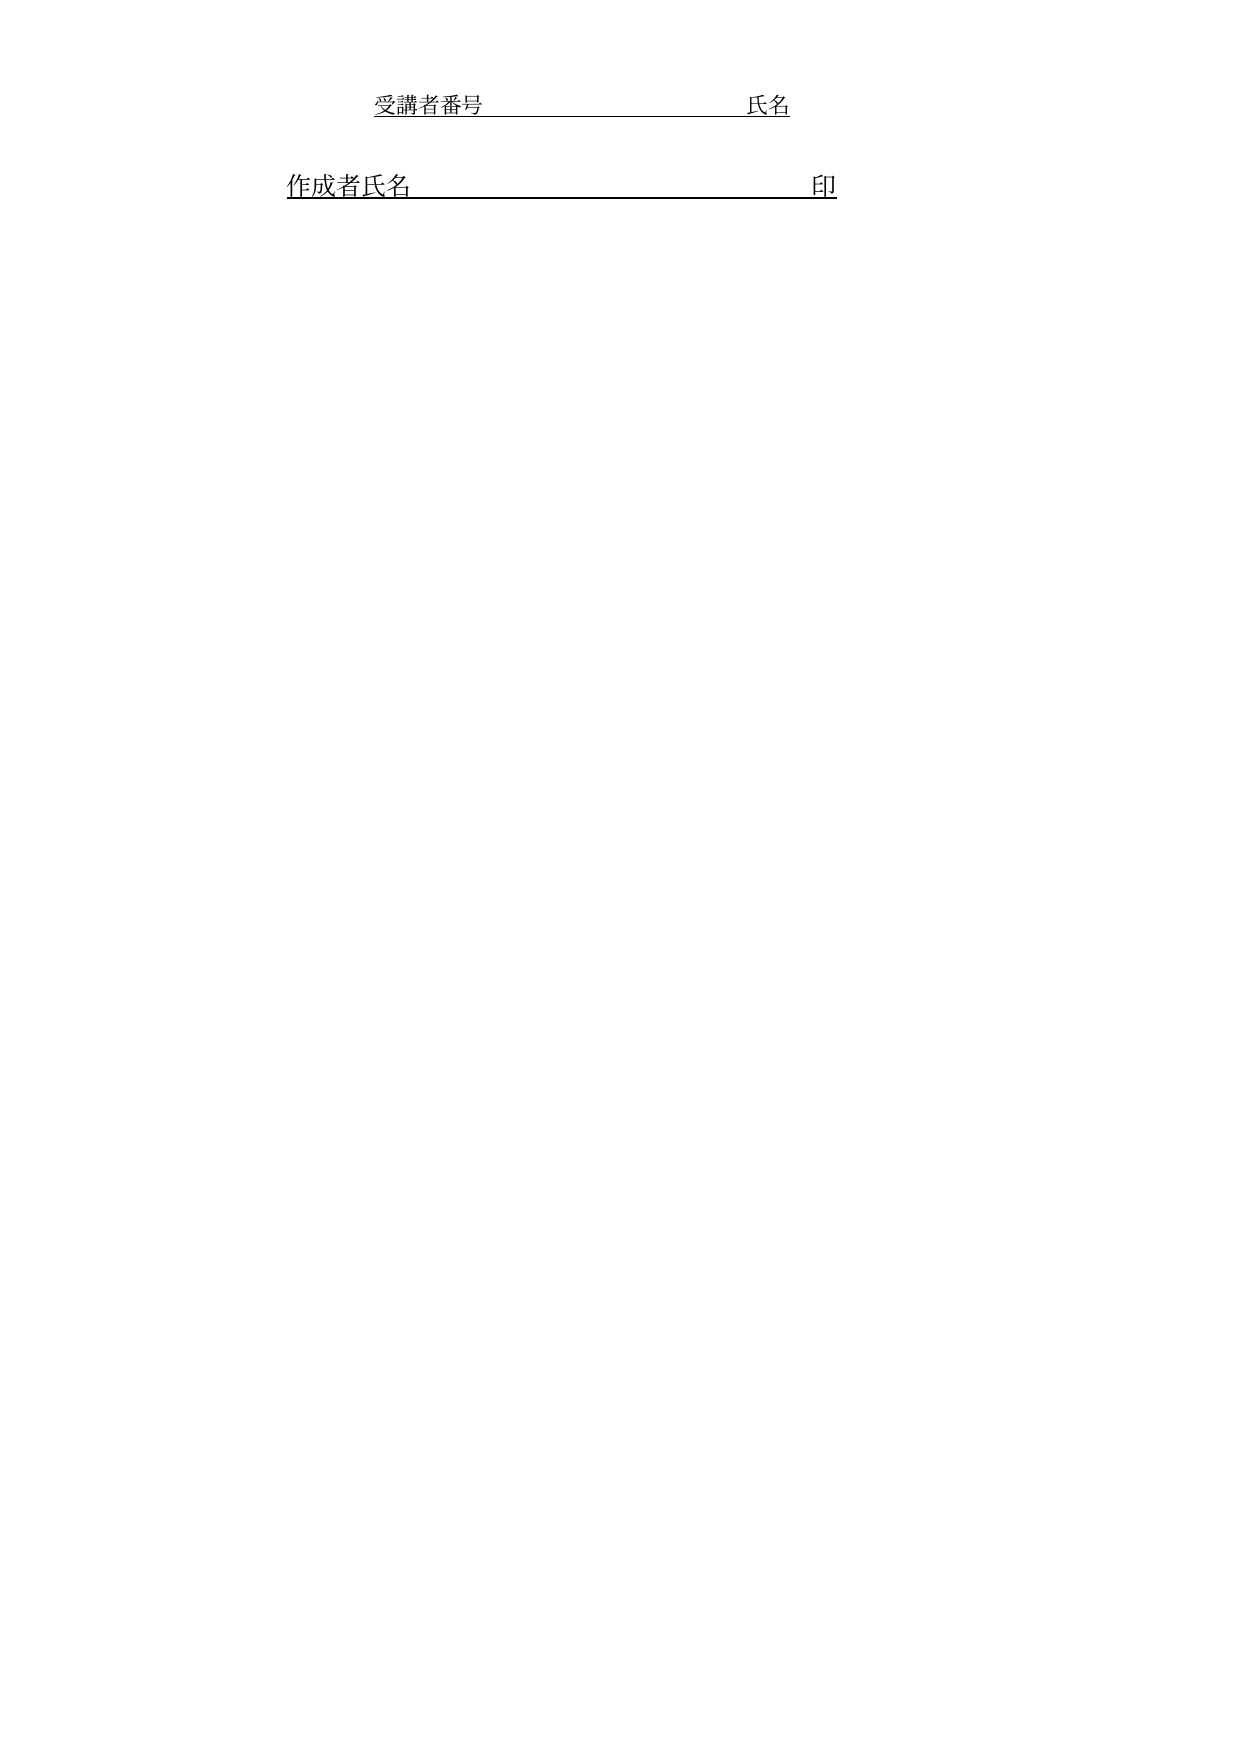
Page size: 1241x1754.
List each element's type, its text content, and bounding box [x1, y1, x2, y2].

text 作成者氏名 印 [287, 165, 1063, 203]
